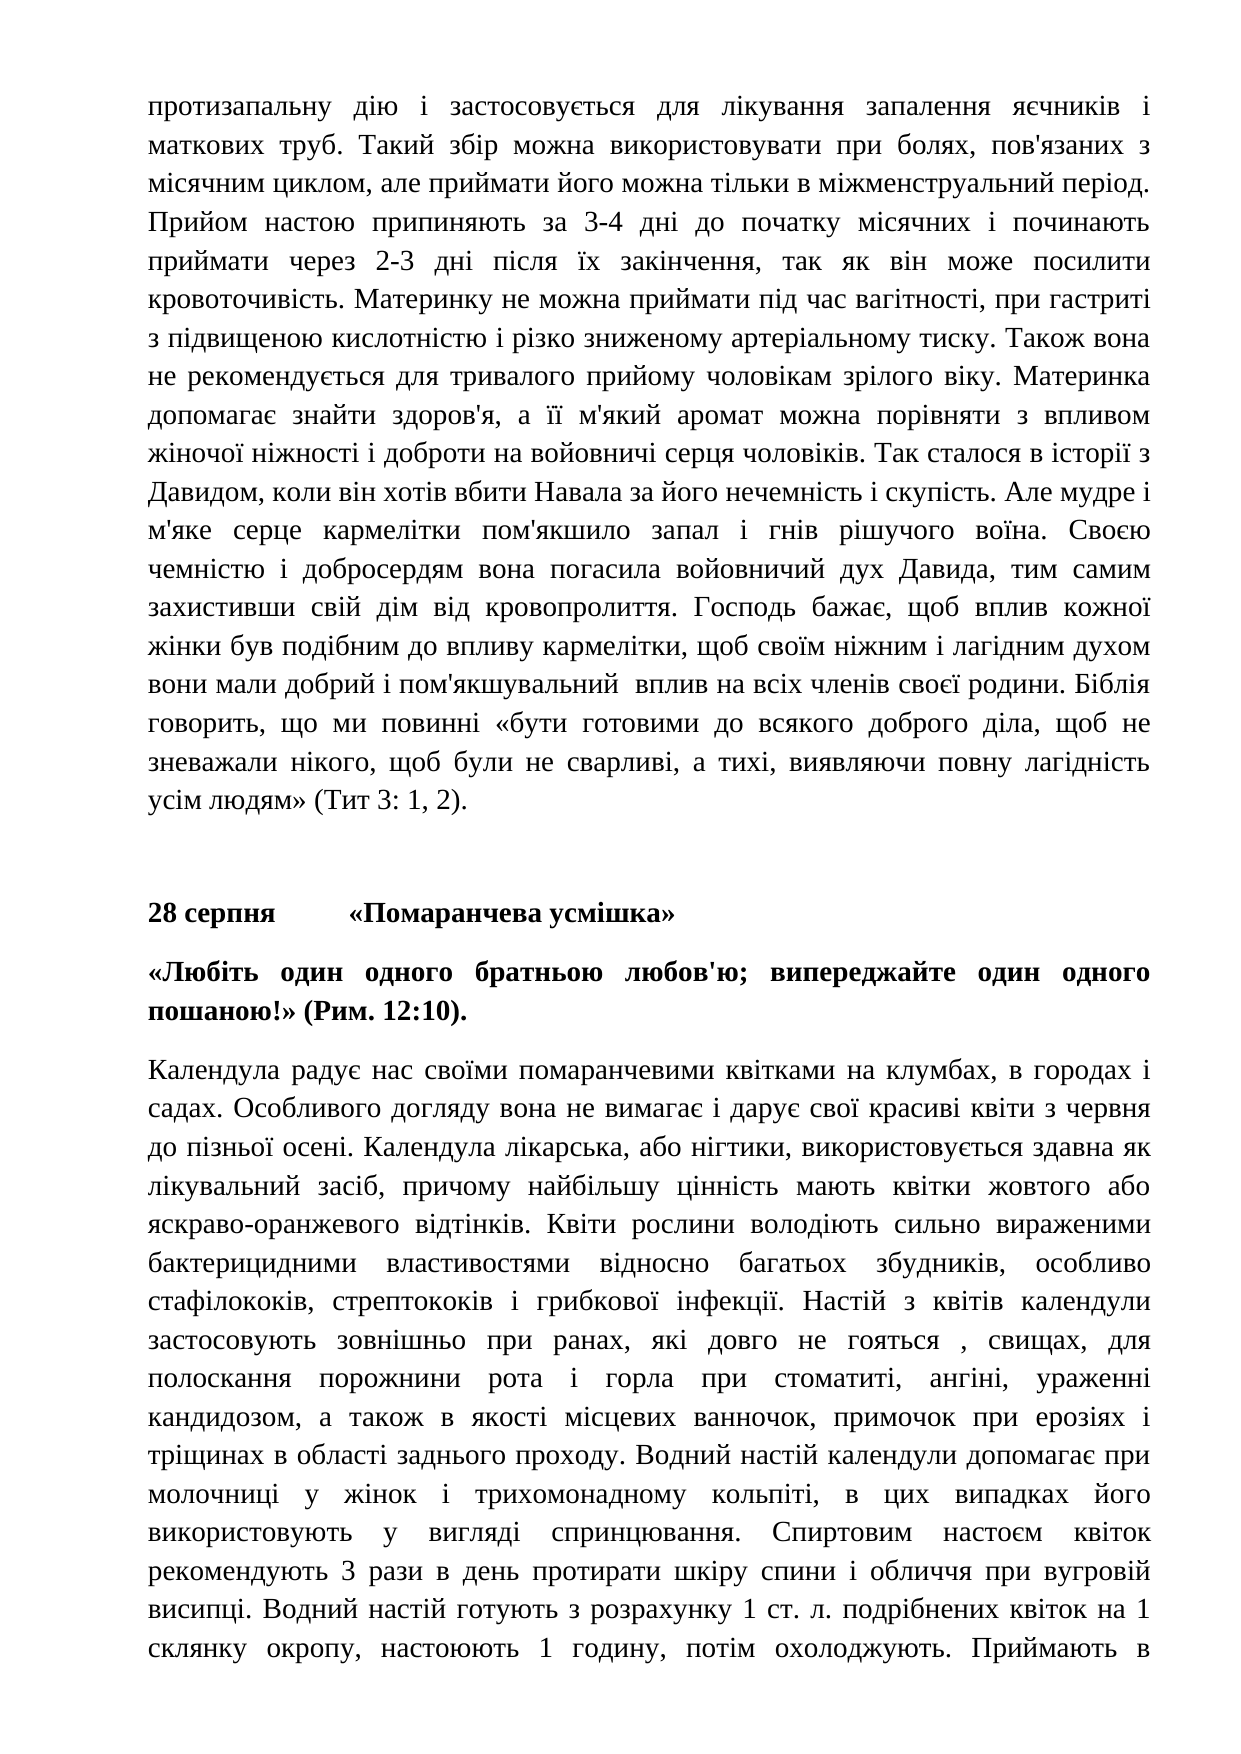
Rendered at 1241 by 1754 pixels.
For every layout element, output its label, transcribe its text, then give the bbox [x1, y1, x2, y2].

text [148, 1052, 1152, 1664]
text «Любіть один одного братньою любов'ю; випереджайте один одного пошаною!» (Рим. 12:10). [148, 954, 1152, 1026]
text 28 серпня «Помаранчева усмішка» [148, 895, 1152, 928]
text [148, 88, 1152, 816]
